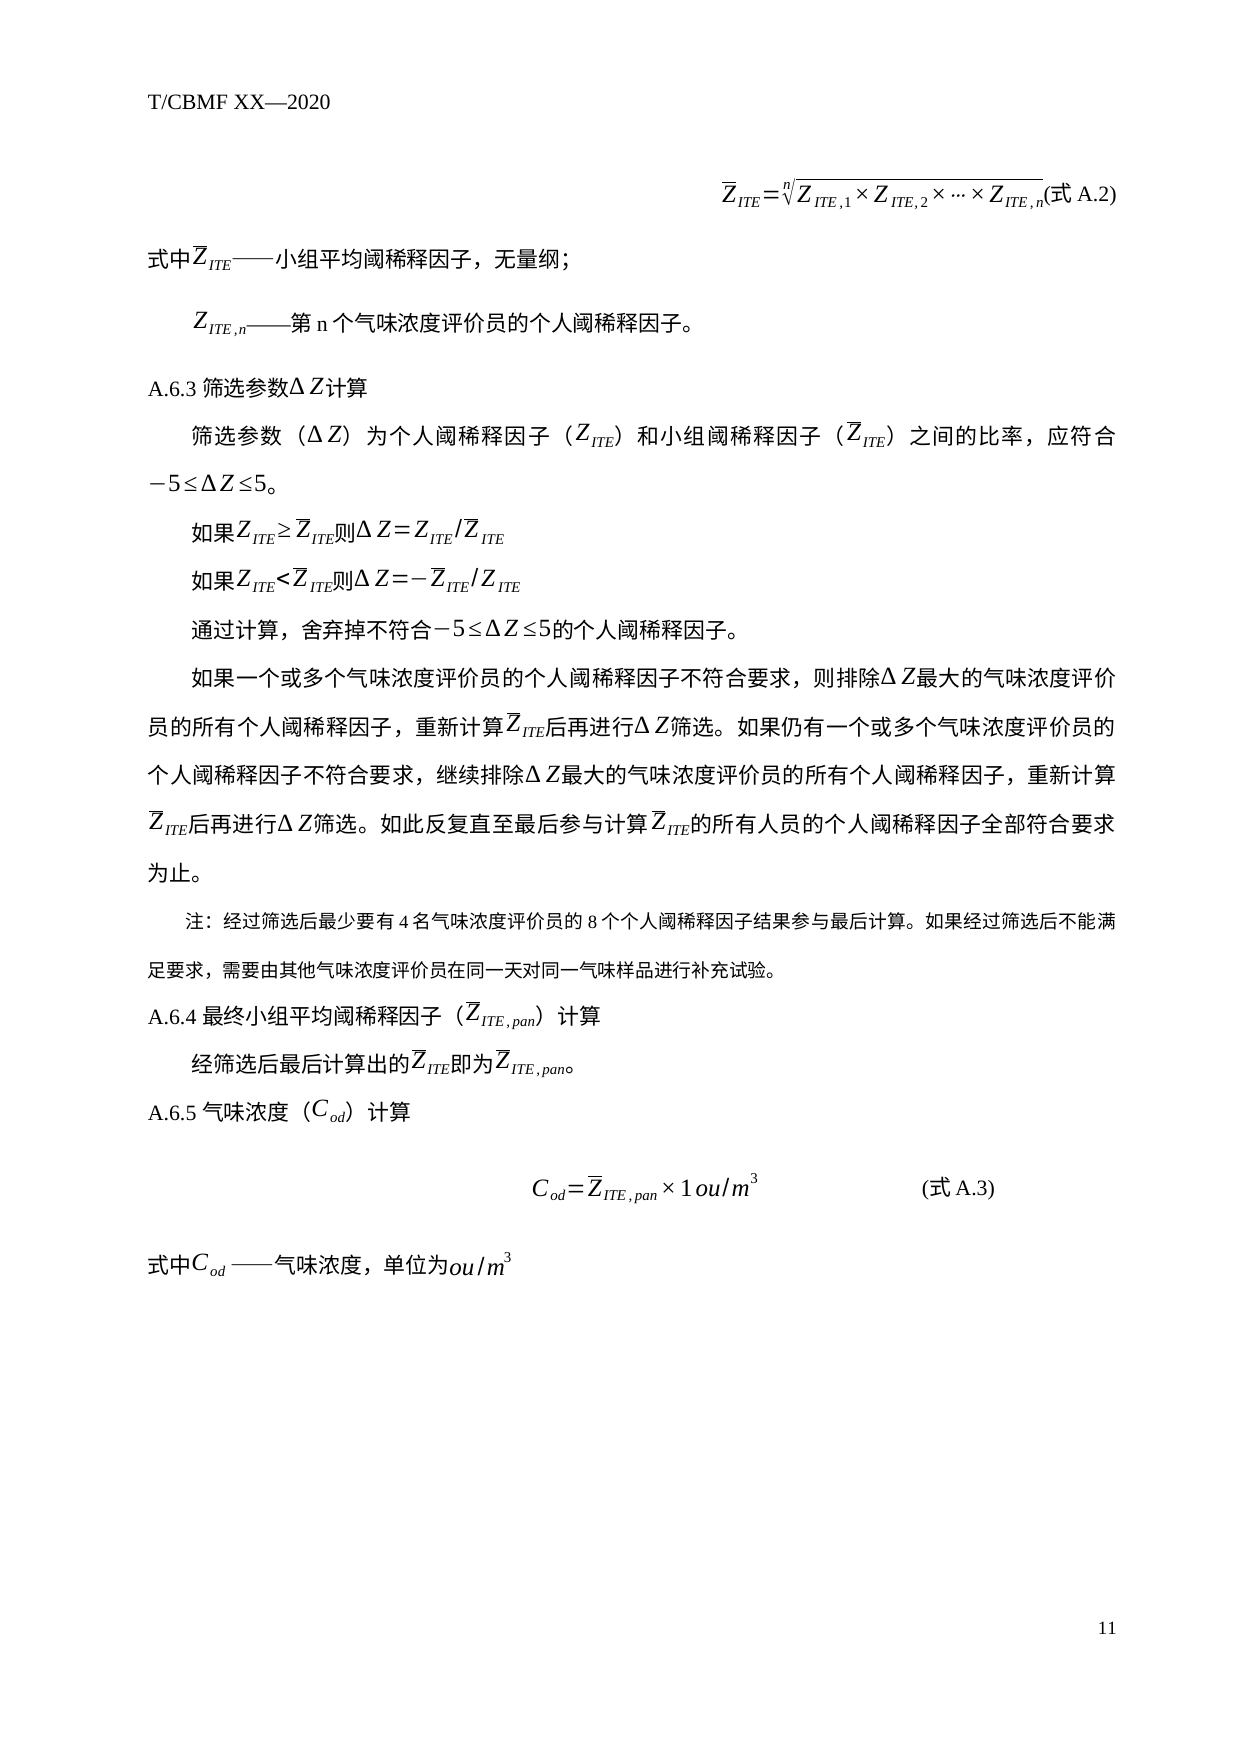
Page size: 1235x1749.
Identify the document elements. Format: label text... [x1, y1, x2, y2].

text 注：经过筛选后最少要有4名气味浓度评价员的8个个人阈稀释因子结果参与最后计算。如果经过筛选后不能满足要求，需要由其他气味浓度评价员在同一天对同一气味样品进行补充试验。 [148, 904, 1116, 985]
text 式中——小组平均阈稀释因子，无量纲； [148, 242, 1116, 274]
text (式A.3) [148, 1154, 1116, 1219]
text A.6.4 最终小组平均阈稀释因子（）计算 [148, 999, 1116, 1030]
text A.6.5 气味浓度（）计算 [148, 1094, 1116, 1126]
text 式中 ——气味浓度，单位为 [148, 1248, 1116, 1280]
text 如果一个或多个气味浓度评价员的个人阈稀释因子不符合要求，则排除最大的气味浓度评价员的所有个人阈稀释因子，重新计算后再进行筛选。如果仍有一个或多个气味浓度评价员的个人阈稀释因子不符合要求，继续排除最大的气味浓度评价员的所有个人阈稀释因子，重新计算后再进行筛选。如此反复直至最后参与计算的所有人员的个人阈稀释因子全部符合要求为止。 [148, 661, 1116, 888]
text 经筛选后最后计算出的即为。 [148, 1046, 1116, 1079]
text 通过计算，舍弃掉不符合的个人阈稀释因子。 [148, 612, 1116, 645]
text 如果则 [148, 516, 1116, 548]
text ——第n个气味浓度评价员的个人阈稀释因子。 [148, 290, 1116, 355]
text A.6.3 筛选参数计算 [148, 371, 1116, 403]
text (式A.2) [148, 161, 1116, 226]
text 如果则 [148, 564, 1116, 596]
text 筛选参数（）为个人阈稀释因子（）和小组阈稀释因子（）之间的比率，应符合。 [148, 418, 1116, 500]
